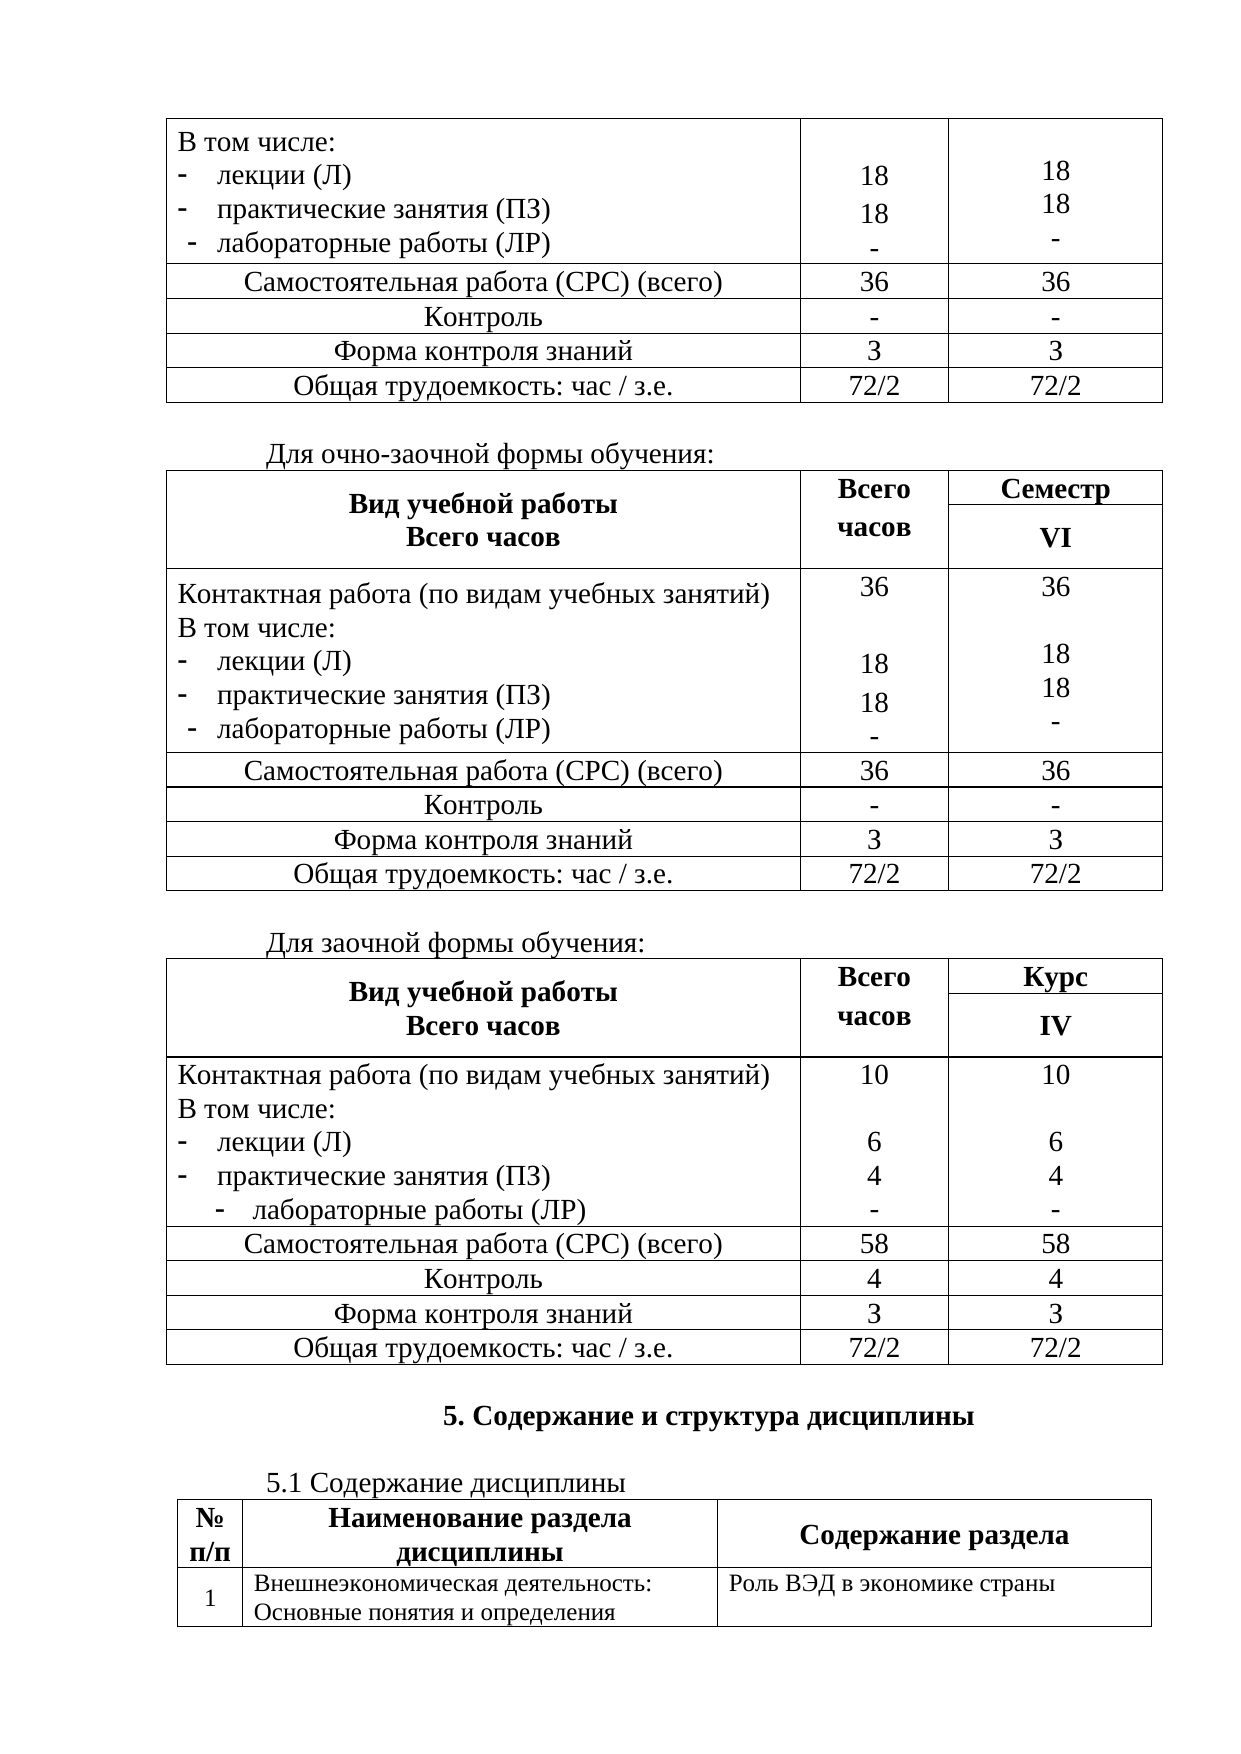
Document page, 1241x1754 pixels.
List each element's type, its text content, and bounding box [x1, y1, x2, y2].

table_cell 58 [949, 1227, 1162, 1260]
table_cell Роль ВЭД в экономике страны [718, 1568, 1151, 1626]
table_cell Самостоятельная работа (СРС) (всего) [167, 1227, 800, 1260]
table_cell 4 [801, 1261, 948, 1295]
table_header № п/п [178, 1500, 242, 1567]
table_cell 72/2 [949, 1330, 1162, 1364]
table_cell Общая трудоемкость: час / з.е. [167, 1330, 800, 1364]
table_cell З [801, 334, 948, 367]
table_cell 72/2 [949, 857, 1162, 890]
table_cell 36 [801, 264, 948, 298]
table_cell Внешнеэкономическая деятельность: Основные понятия и определения [243, 1568, 717, 1626]
table_header Всего часов [801, 471, 948, 568]
table_cell 36 18 18 - [801, 119, 948, 263]
text Для очно-заочной формы обучения: [177, 436, 1152, 470]
table_cell Общая трудоемкость: час / з.е. [167, 857, 800, 890]
table_cell Общая трудоемкость: час / з.е. [167, 368, 800, 402]
table_cell 4 [949, 1261, 1162, 1295]
table_cell З [801, 822, 948, 856]
table_cell З [949, 822, 1162, 856]
table_cell Контроль [167, 1261, 800, 1295]
table_cell 10 6 4 - [801, 1058, 948, 1226]
table_cell Контроль [167, 299, 800, 332]
text 5.1 Содержание дисциплины [177, 1466, 1152, 1499]
table_cell 36 18 18 - [949, 119, 1162, 263]
table_cell IV [949, 994, 1162, 1056]
table_header Вид учебной работы Всего часов [167, 471, 800, 568]
table_cell 72/2 [801, 368, 948, 402]
table_cell 1 [178, 1568, 242, 1626]
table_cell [167, 119, 800, 263]
table_header Наименование раздела дисциплины [243, 1500, 717, 1567]
table_cell Контроль [167, 788, 800, 821]
table_cell VI [949, 505, 1162, 568]
table_cell 36 [949, 264, 1162, 298]
table_header Вид учебной работы Всего часов [167, 959, 800, 1056]
table_cell 58 [801, 1227, 948, 1260]
table_cell - [949, 788, 1162, 821]
table_cell 72/2 [801, 1330, 948, 1364]
table_cell Форма контроля знаний [167, 822, 800, 856]
table_cell Контактная работа (по видам учебных занятий) В том числе: лекции (Л) практические занятия (ПЗ) лабораторные работы (ЛР) [167, 1058, 800, 1226]
table_cell З [801, 1296, 948, 1329]
table_header Семестр [949, 471, 1162, 504]
table_cell 36 18 18 - [801, 569, 948, 752]
table_header Содержание раздела [718, 1500, 1151, 1567]
table_cell Форма контроля знаний [167, 334, 800, 367]
table_header Всего часов [801, 959, 948, 1056]
table_cell 36 [801, 753, 948, 786]
table_cell - [801, 788, 948, 821]
text 5. Содержание и структура дисциплины [177, 1398, 1152, 1432]
table_cell 72/2 [801, 857, 948, 890]
table_cell - [801, 299, 948, 332]
table_header Курс [949, 959, 1162, 993]
table_cell З [949, 334, 1162, 367]
table_cell З [949, 1296, 1162, 1329]
table_cell 36 [949, 753, 1162, 786]
table_cell Самостоятельная работа (СРС) (всего) [167, 753, 800, 786]
text Для заочной формы обучения: [177, 925, 1152, 958]
table_cell - [949, 299, 1162, 332]
table_cell Самостоятельная работа (СРС) (всего) [167, 264, 800, 298]
table_cell 72/2 [949, 368, 1162, 402]
table_cell Контактная работа (по видам учебных занятий) В том числе: лекции (Л) практические занятия (ПЗ) лабораторные работы (ЛР) [167, 569, 800, 752]
table_cell 36 18 18 - [949, 569, 1162, 752]
table_cell Форма контроля знаний [167, 1296, 800, 1329]
table_cell 10 6 4 - [949, 1058, 1162, 1226]
